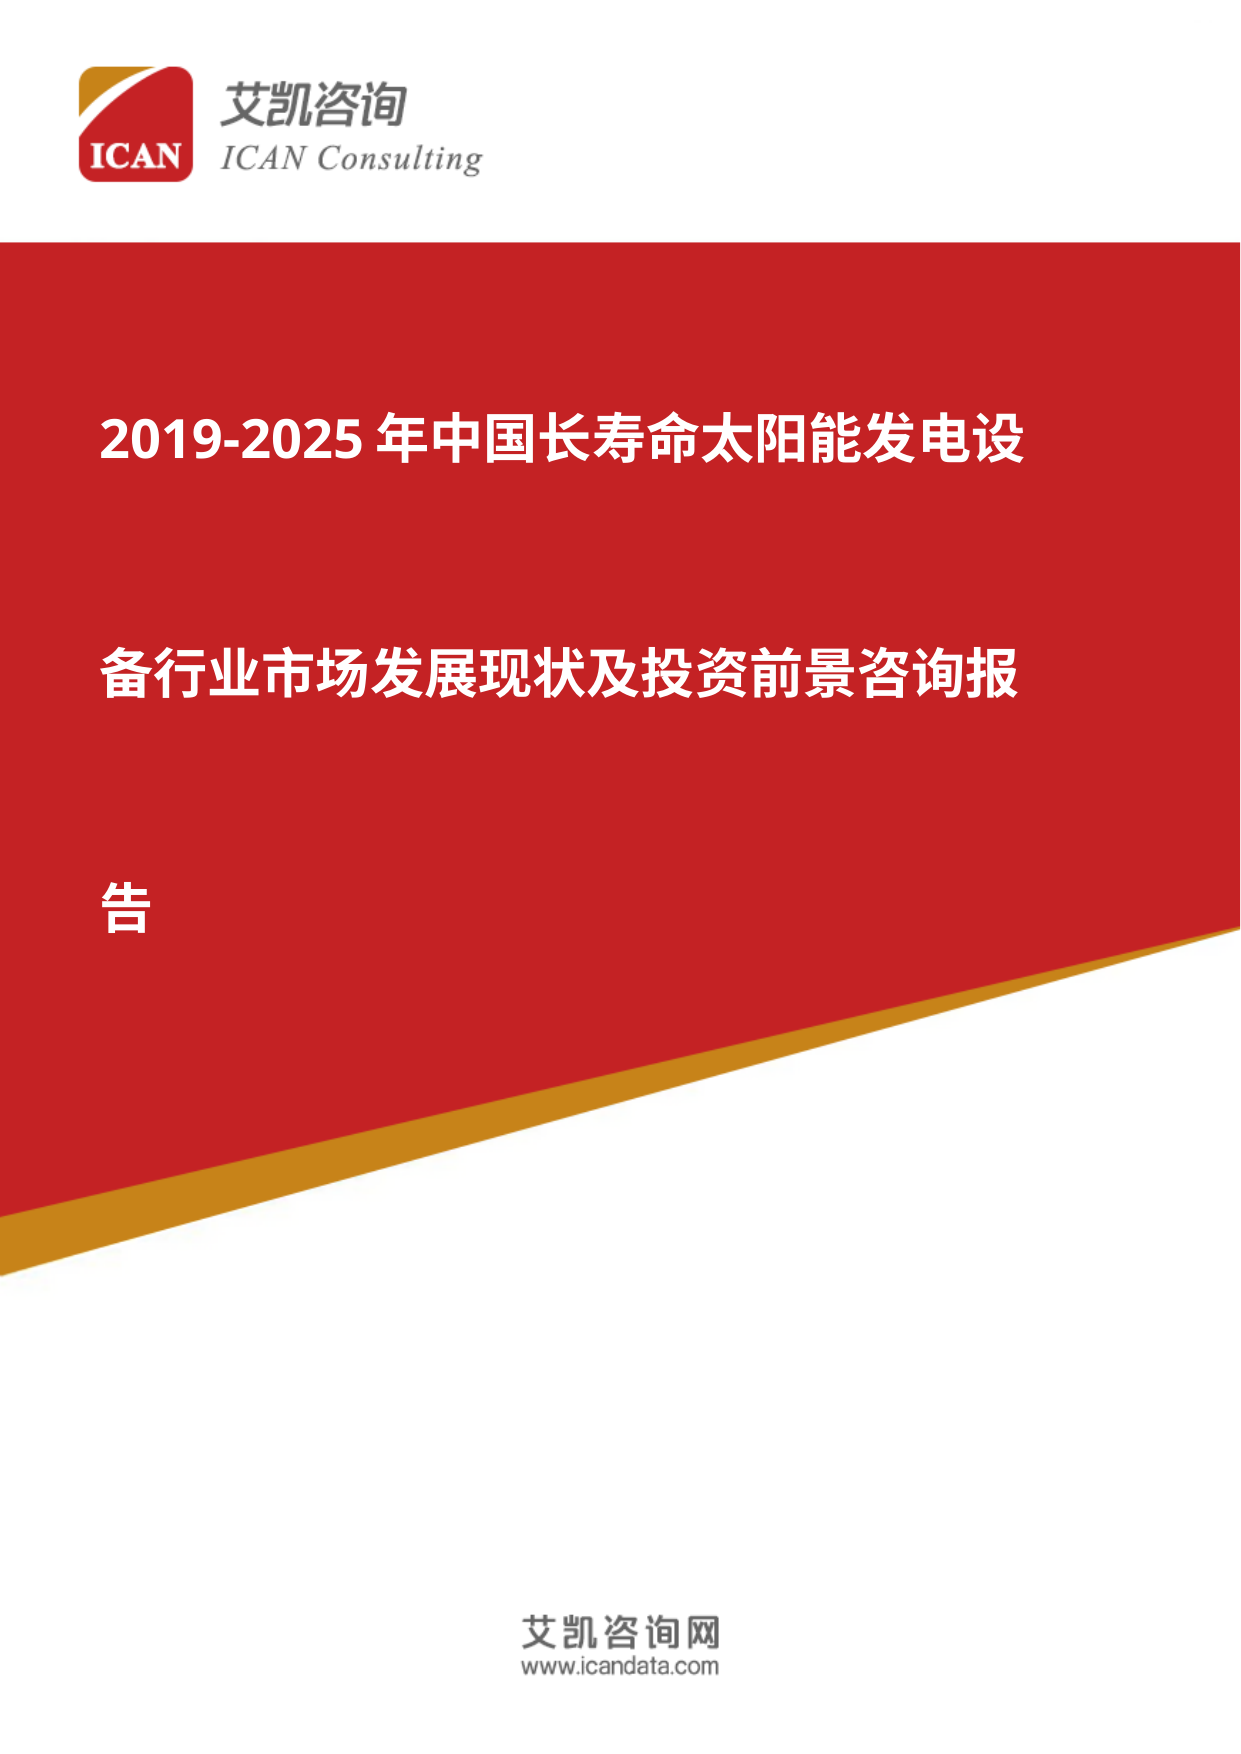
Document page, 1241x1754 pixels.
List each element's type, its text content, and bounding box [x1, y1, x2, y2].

subtitle 2019-2025年中国长寿命太阳能发电设备行业市场发展现状及投资前景咨询报告 [99, 386, 1053, 953]
picture [0, 5, 1241, 1754]
